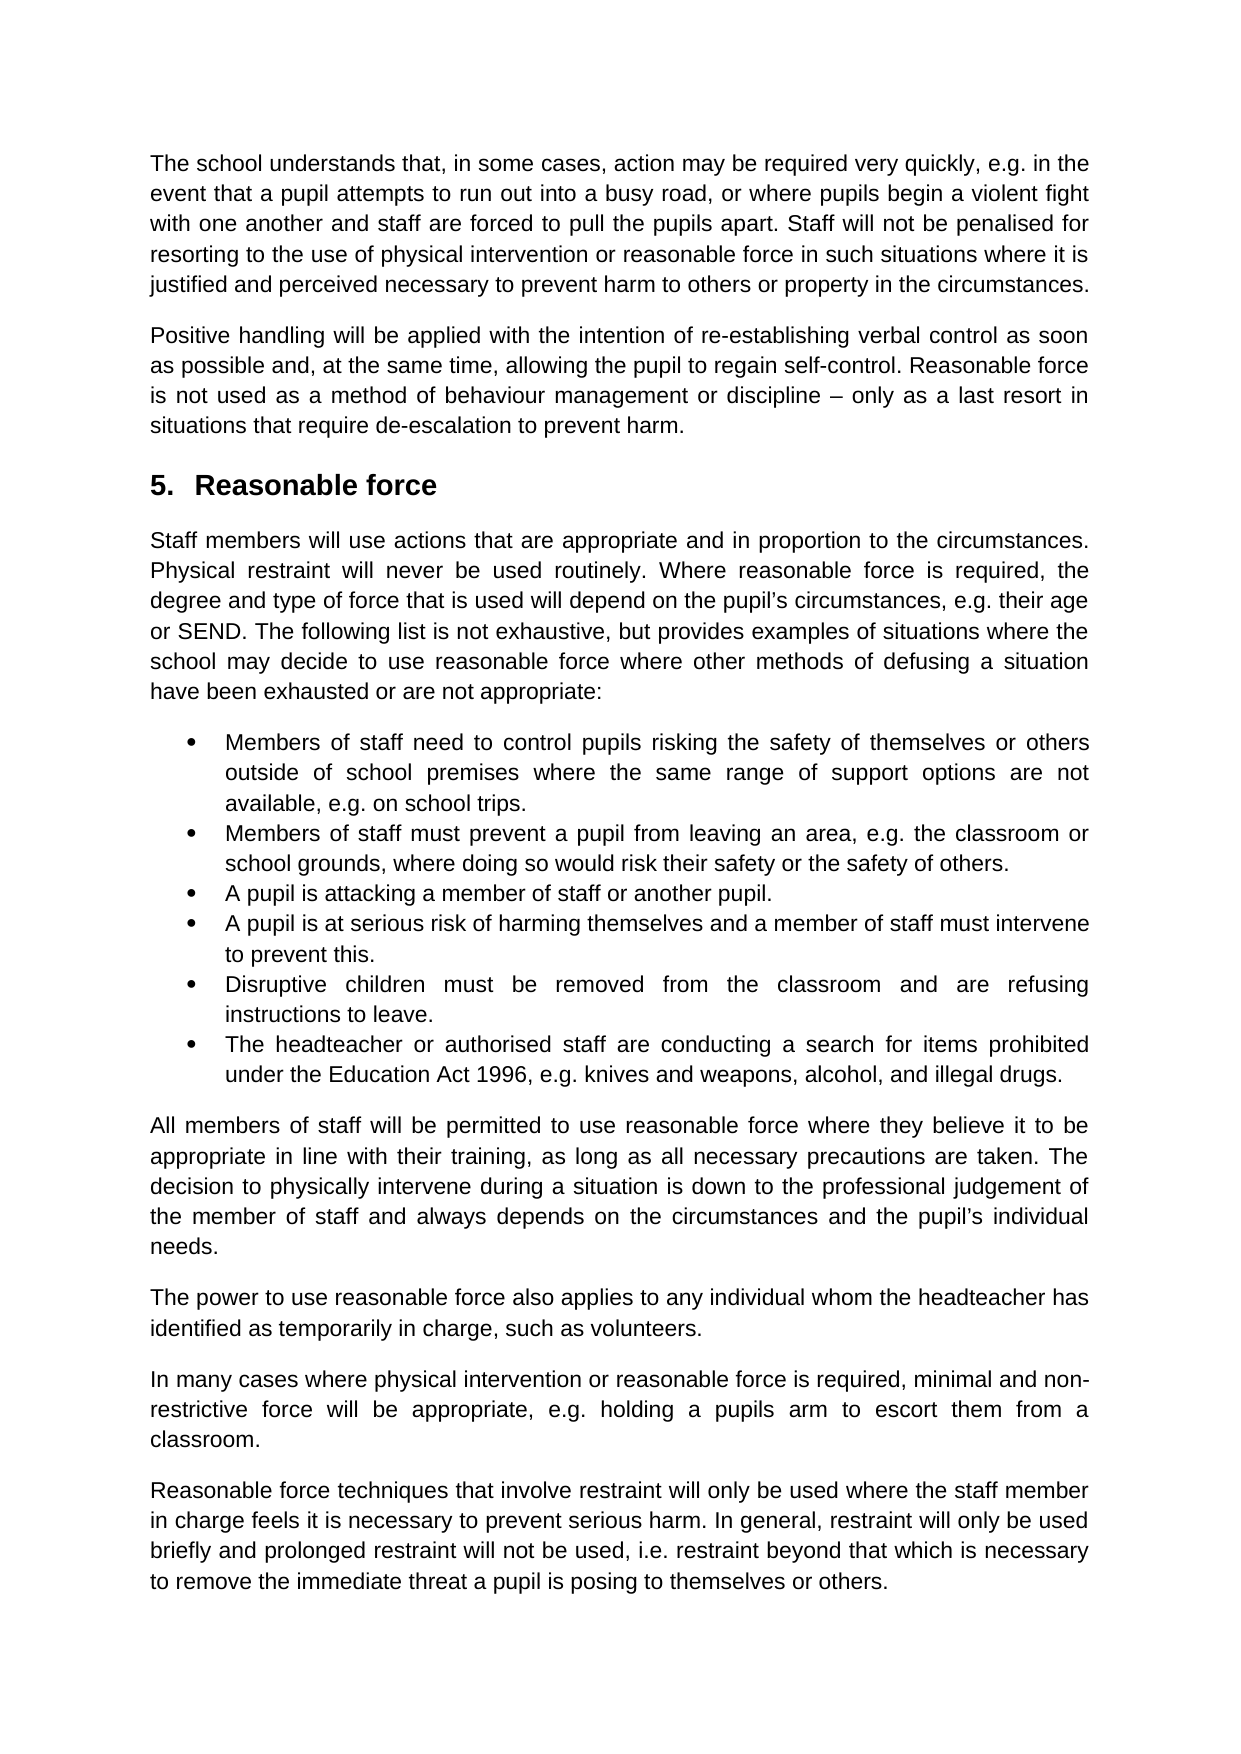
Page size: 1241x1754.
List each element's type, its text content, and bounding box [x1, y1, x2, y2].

text Reasonable force techniques that involve restraint will only be used where the staff member in charge feels it is necessary to prevent serious harm. In general, restraint will only be used briefly and prolonged restraint will not be used, i.e. restraint beyond that which is necessary to remove the immediate threat a pupil is posing to themselves or others. [150, 1477, 1090, 1594]
list The headteacher or authorised staff are conducting a search for items prohibited under the Education Act 1996, e.g. knives and weapons, alcohol, and illegal drugs. [187, 1031, 1090, 1088]
list Disruptive children must be removed from the classroom and are refusing instructions to leave. [187, 971, 1090, 1027]
list Members of staff need to control pupils risking the safety of themselves or others outside of school premises where the same range of support options are not available, e.g. on school trips. [187, 729, 1090, 816]
list Members of staff must prevent a pupil from leaving an area, e.g. the classroom or school grounds, where doing so would risk their safety or the safety of others. [187, 820, 1090, 876]
subtitle Reasonable force [150, 468, 1090, 501]
text In many cases where physical intervention or reasonable force is required, minimal and non-restrictive force will be appropriate, e.g. holding a pupils arm to escort them from a classroom. [150, 1366, 1090, 1452]
text The school understands that, in some cases, action may be required very quickly, e.g. in the event that a pupil attempts to run out into a busy road, or where pupils begin a violent fight with one another and staff are forced to pull the pupils apart. Staff will not be penalised for resorting to the use of physical intervention or reasonable force in such situations where it is justified and perceived necessary to prevent harm to others or property in the circumstances. [150, 150, 1090, 297]
text Staff members will use actions that are appropriate and in proportion to the circumstances. Physical restraint will never be used routinely. Where reasonable force is required, the degree and type of force that is used will depend on the pupil’s circumstances, e.g. their age or SEND. The following list is not exhaustive, but provides examples of situations where the school may decide to use reasonable force where other methods of defusing a situation have been exhausted or are not appropriate: [150, 527, 1090, 704]
list A pupil is attacking a member of staff or another pupil. [187, 880, 1090, 907]
list A pupil is at serious risk of harming themselves and a member of staff must intervene to prevent this. [187, 910, 1090, 967]
text The power to use reasonable force also applies to any individual whom the headteacher has identified as temporarily in charge, such as volunteers. [150, 1284, 1090, 1341]
text All members of staff will be permitted to use reasonable force where they believe it to be appropriate in line with their training, as long as all necessary precautions are taken. The decision to physically intervene during a situation is down to the professional judgement of the member of staff and always depends on the circumstances and the pupil’s individual needs. [150, 1112, 1090, 1260]
text Positive handling will be applied with the intention of re-establishing verbal control as soon as possible and, at the same time, allowing the pupil to regain self-control. Reasonable force is not used as a method of behaviour management or discipline – only as a last resort in situations that require de-escalation to prevent harm. [150, 322, 1090, 439]
